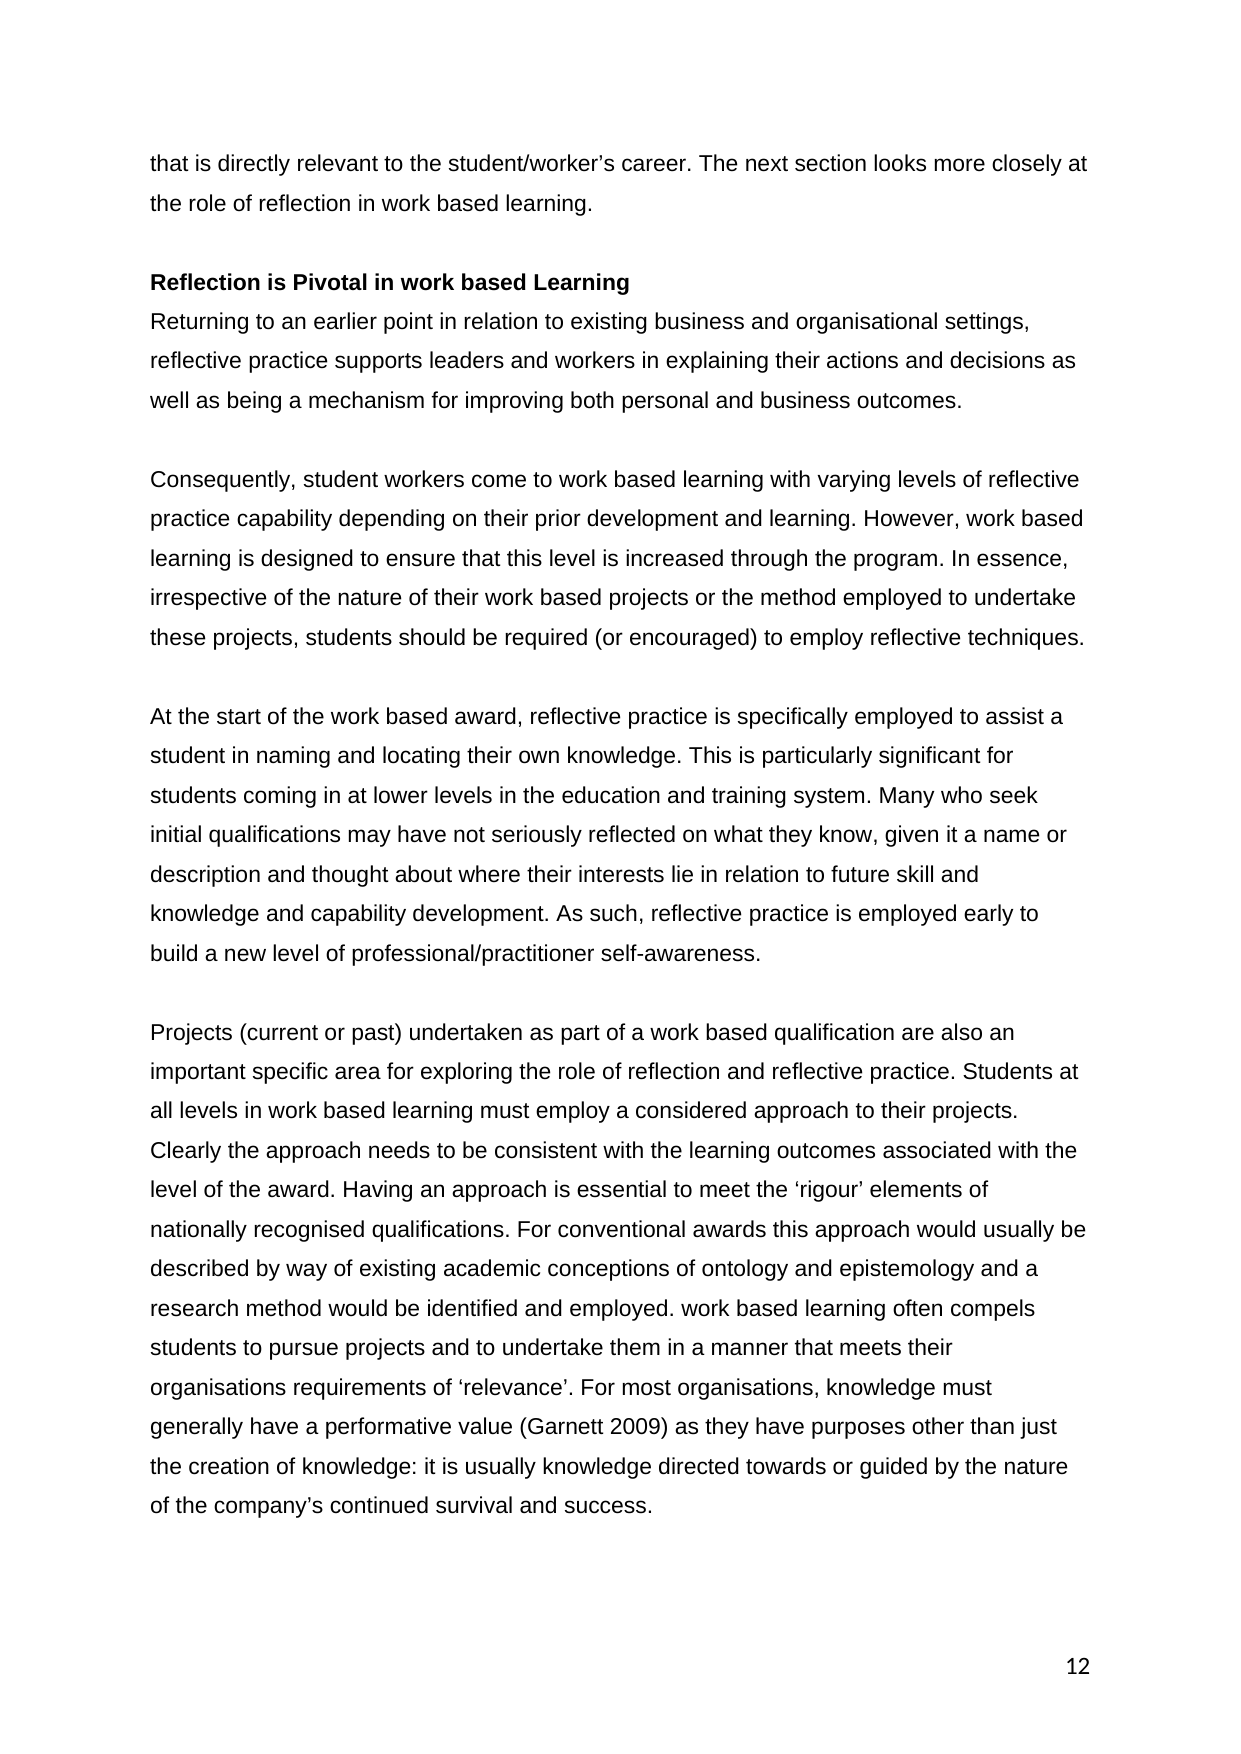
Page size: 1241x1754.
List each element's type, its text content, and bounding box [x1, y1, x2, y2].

text Projects (current or past) undertaken as part of a work based qualification are also an important specific area for exploring the role of reflection and reflective practice. Students at all levels in work based learning must employ a considered approach to their projects. Clearly the approach needs to be consistent with the learning outcomes associated with the level of the award. Having an approach is essential to meet the ‘rigour’ elements of nationally recognised qualifications. For conventional awards this approach would usually be described by way of existing academic conceptions of ontology and epistemology and a research method would be identified and employed. work based learning often compels students to pursue projects and to undertake them in a manner that meets their organisations requirements of ‘relevance’. For most organisations, knowledge must generally have a performative value (Garnett 2009) as they have purposes other than just the creation of knowledge: it is usually knowledge directed towards or guided by the nature of the company’s continued survival and success. [150, 1018, 1090, 1519]
text Reflection is Pivotal in work based Learning [150, 268, 1090, 295]
text Consequently, student workers come to work based learning with varying levels of reflective practice capability depending on their prior development and learning. However, work based learning is designed to ensure that this level is increased through the program. In essence, irrespective of the nature of their work based projects or the method employed to undertake these projects, students should be required (or encouraged) to employ reflective techniques. [150, 466, 1090, 650]
text Returning to an earlier point in relation to existing business and organisational settings, reflective practice supports leaders and workers in explaining their actions and decisions as well as being a mechanism for improving both personal and business outcomes. [150, 308, 1090, 413]
text At the start of the work based award, reflective practice is specifically employed to assist a student in naming and locating their own knowledge. This is particularly significant for students coming in at lower levels in the education and training system. Many who seek initial qualifications may have not seriously reflected on what they know, given it a name or description and thought about where their interests lie in relation to future skill and knowledge and capability development. As such, reflective practice is employed early to build a new level of professional/practitioner self-awareness. [150, 703, 1090, 966]
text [150, 150, 1090, 216]
